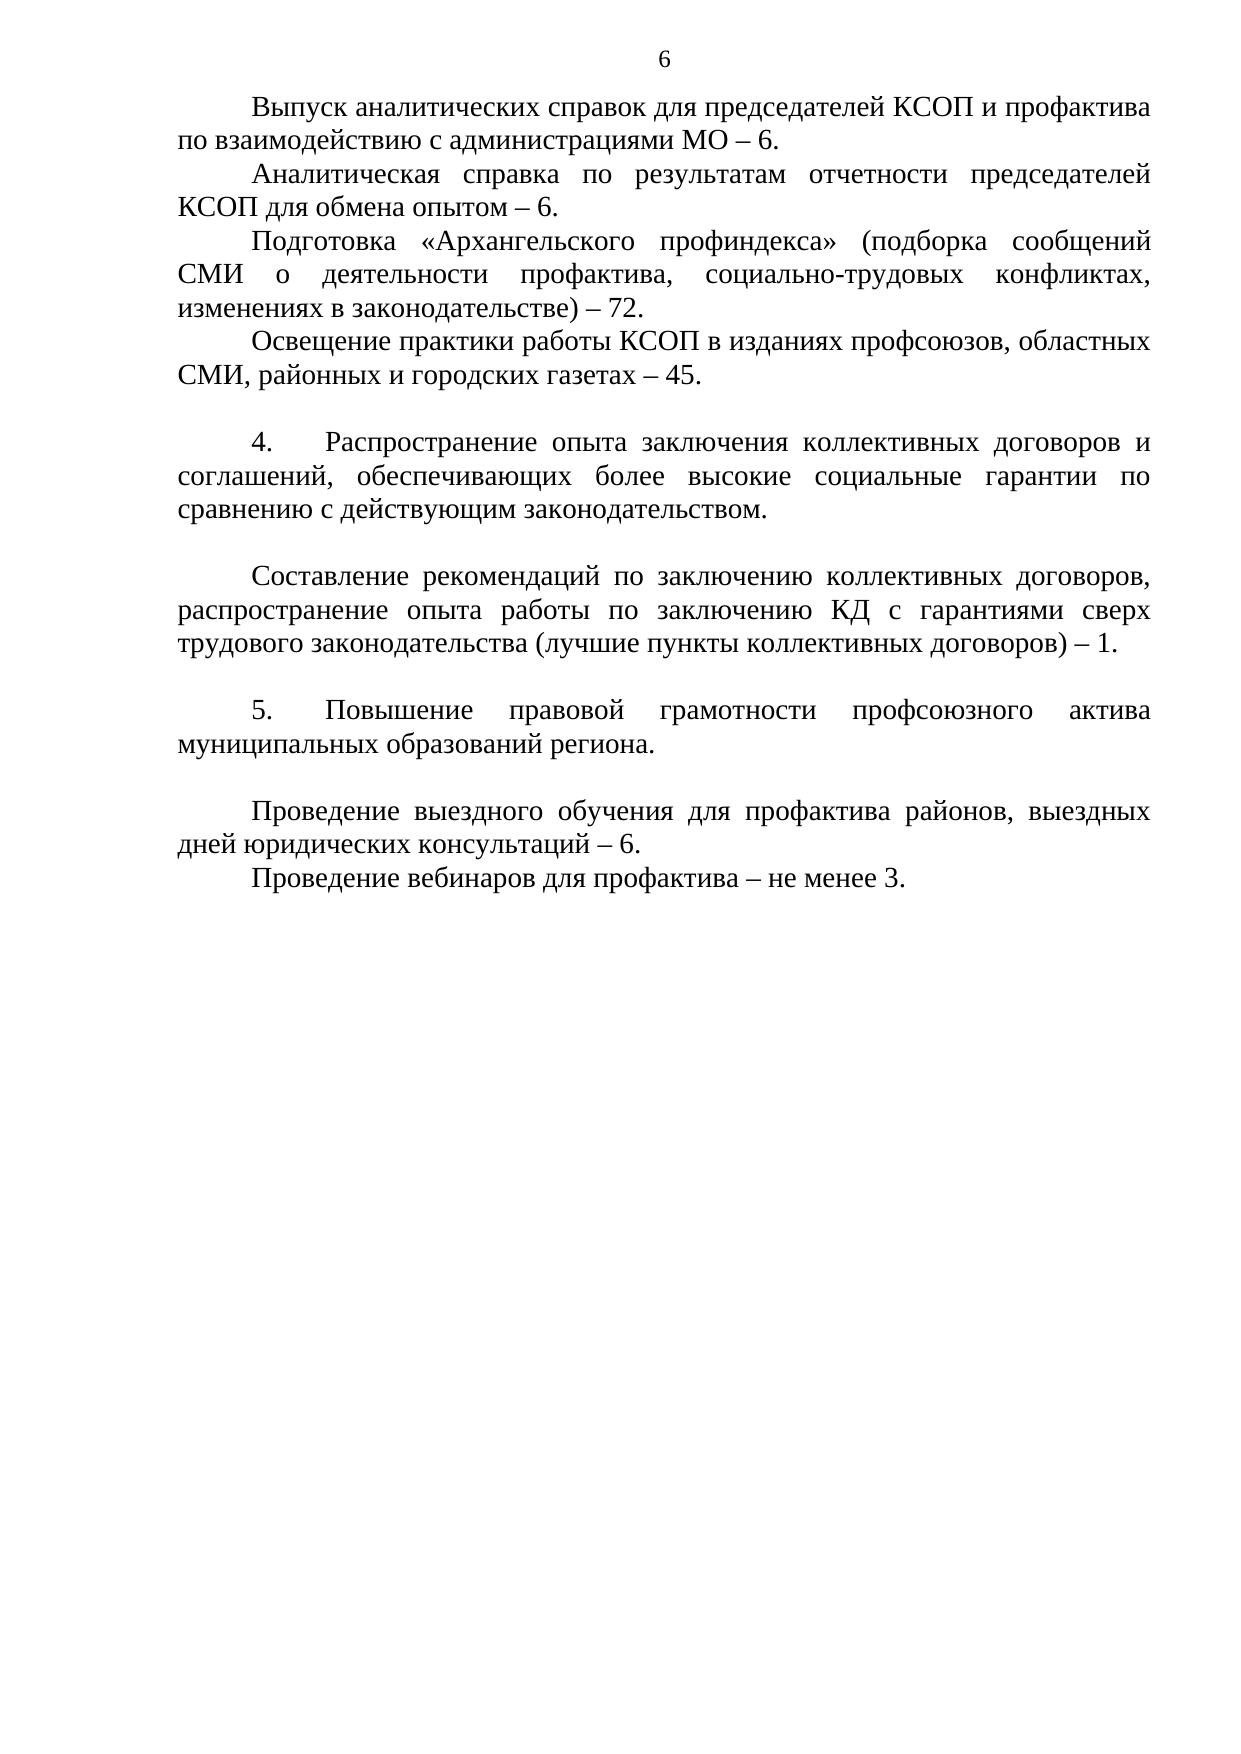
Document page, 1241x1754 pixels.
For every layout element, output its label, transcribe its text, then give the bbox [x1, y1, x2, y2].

text Освещение практики работы КСОП в изданиях профсоюзов, областных СМИ, районных и городских газетах – 45. [177, 323, 1152, 391]
text Проведение выездного обучения для профактива районов, выездных дней юридических консультаций – 6. [177, 793, 1152, 860]
text Выпуск аналитических справок для председателей КСОП и профактива по взаимодействию с администрациями МО – 6. [177, 89, 1152, 156]
list Повышение правовой грамотности профсоюзного актива муниципальных образований региона. [177, 692, 1152, 759]
text Проведение вебинаров для профактива – не менее 3. [177, 860, 1152, 894]
text Аналитическая справка по результатам отчетности председателей КСОП для обмена опытом – 6. [177, 156, 1152, 223]
list Распространение опыта заключения коллективных договоров и соглашений, обеспечивающих более высокие социальные гарантии по сравнению с действующим законодательством. [177, 424, 1152, 525]
text Составление рекомендаций по заключению коллективных договоров, распространение опыта работы по заключению КД с гарантиями сверх трудового законодательства (лучшие пункты коллективных договоров) – 1. [177, 558, 1152, 659]
text Подготовка «Архангельского профиндекса» (подборка сообщений СМИ о деятельности профактива, социально-трудовых конфликтах, изменениях в законодательстве) – 72. [177, 223, 1152, 323]
